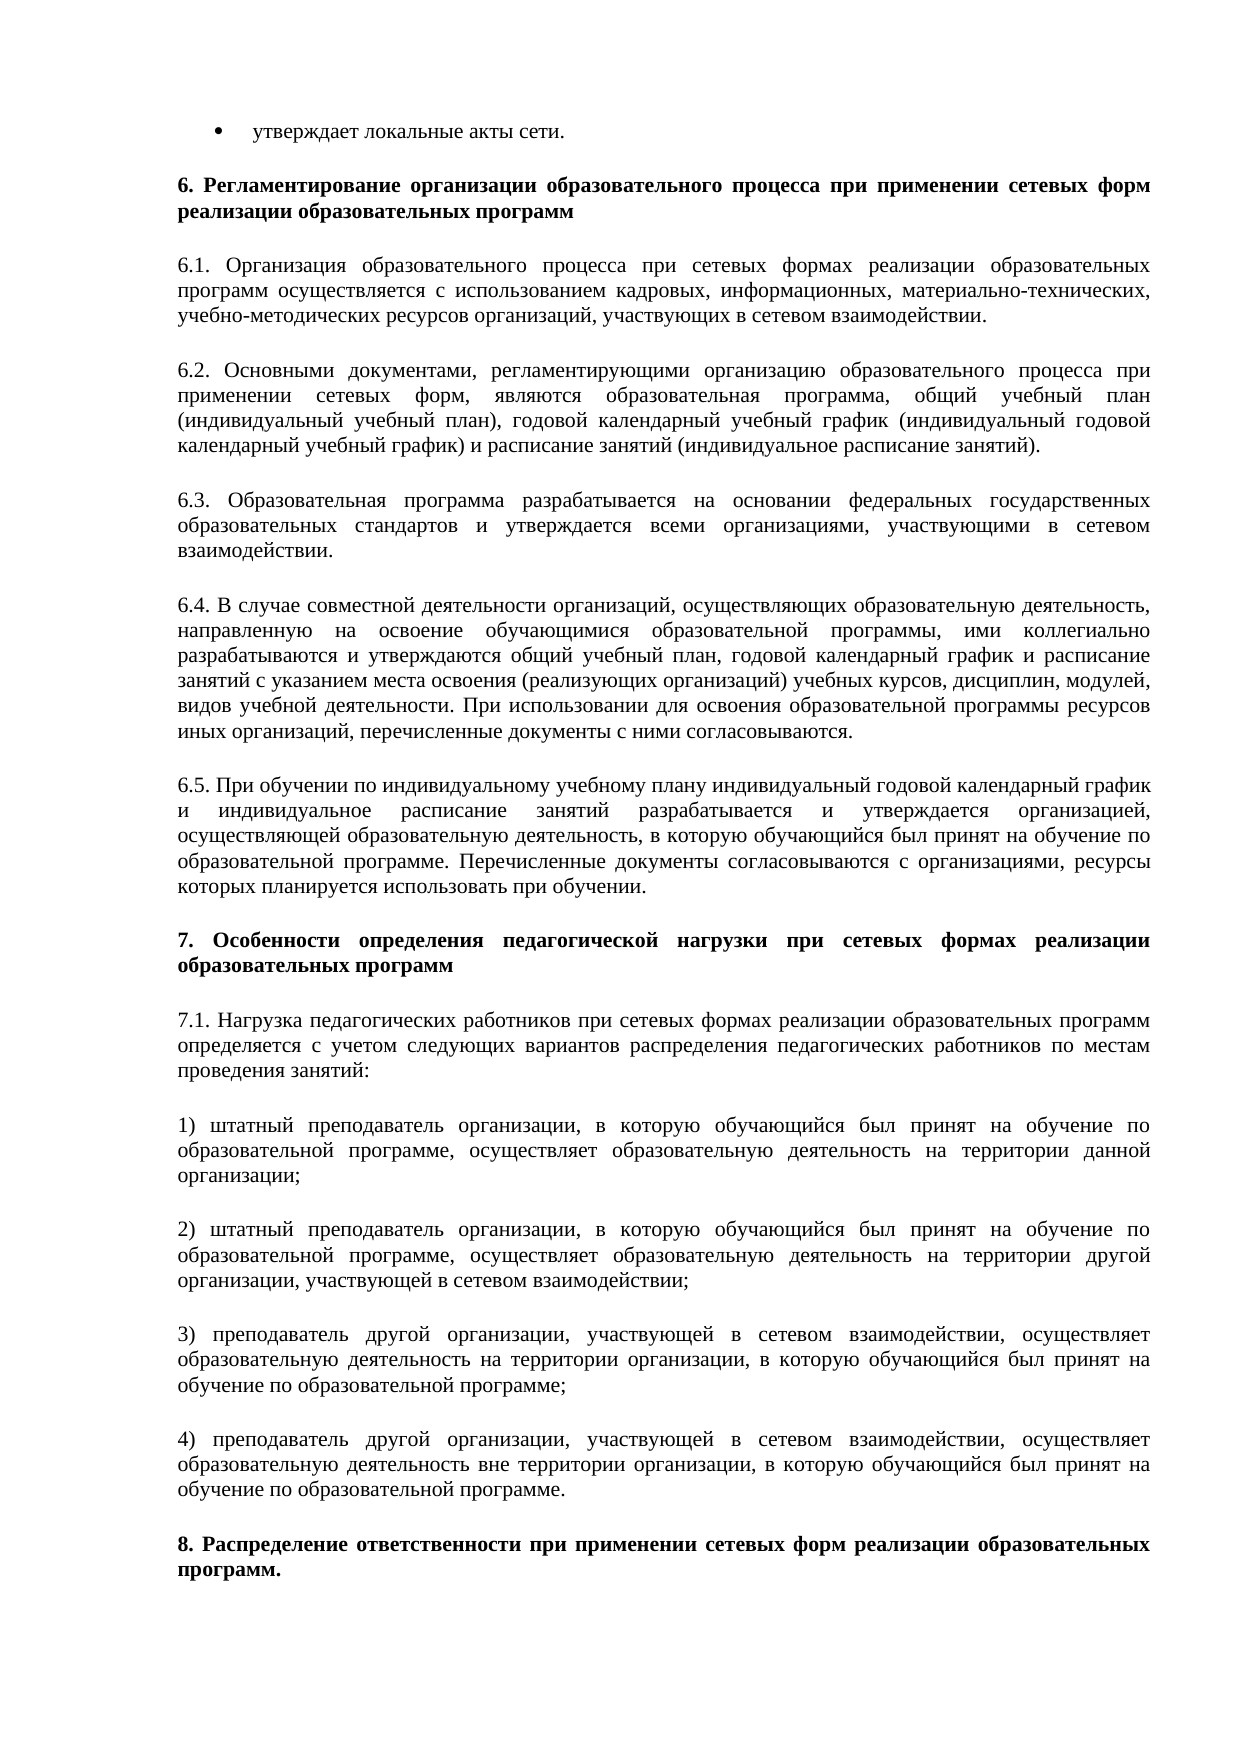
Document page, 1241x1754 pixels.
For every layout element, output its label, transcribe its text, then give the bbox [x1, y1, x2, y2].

text 7. Особенности определения педагогической нагрузки при сетевых формах реализации образовательных программ [177, 927, 1152, 978]
text 6.3. Образовательная программа разрабатывается на основании федеральных государственных образовательных стандартов и утверждается всеми организациями, участвующими в сетевом взаимодействии. [177, 487, 1152, 562]
text 6.4. В случае совместной деятельности организаций, осуществляющих образовательную деятельность, направленную на освоение обучающимися образовательной программы, ими коллегиально разрабатываются и утверждаются общий учебный план, годовой календарный график и расписание занятий с указанием места освоения (реализующих организаций) учебных курсов, дисциплин, модулей, видов учебной деятельности. При использовании для освоения образовательной программы ресурсов иных организаций, перечисленные документы с ними согласовываются. [177, 592, 1152, 743]
text 3) преподаватель другой организации, участвующей в сетевом взаимодействии, осуществляет образовательную деятельность на территории организации, в которую обучающийся был принят на обучение по образовательной программе; [177, 1321, 1152, 1397]
text 4) преподаватель другой организации, участвующей в сетевом взаимодействии, осуществляет образовательную деятельность вне территории организации, в которую обучающийся был принят на обучение по образовательной программе. [177, 1426, 1152, 1502]
list утверждает локальные акты сети. [215, 118, 1152, 143]
text 6.2. Основными документами, регламентирующими организацию образовательного процесса при применении сетевых форм, являются образовательная программа, общий учебный план (индивидуальный учебный план), годовой календарный учебный график (индивидуальный годовой календарный учебный график) и расписание занятий (индивидуальное расписание занятий). [177, 357, 1152, 458]
text 1) штатный преподаватель организации, в которую обучающийся был принят на обучение по образовательной программе, осуществляет образовательную деятельность на территории данной организации; [177, 1112, 1152, 1187]
text 6. Регламентирование организации образовательного процесса при применении сетевых форм реализации образовательных программ [177, 172, 1152, 223]
text 6.1. Организация образовательного процесса при сетевых формах реализации образовательных программ осуществляется с использованием кадровых, информационных, материально-технических, учебно-методических ресурсов организаций, участвующих в сетевом взаимодействии. [177, 252, 1152, 328]
text 2) штатный преподаватель организации, в которую обучающийся был принят на обучение по образовательной программе, осуществляет образовательную деятельность на территории другой организации, участвующей в сетевом взаимодействии; [177, 1216, 1152, 1292]
text 6.5. При обучении по индивидуальному учебному плану индивидуальный годовой календарный график и индивидуальное расписание занятий разрабатывается и утверждается организацией, осуществляющей образовательную деятельность, в которую обучающийся был принят на обучение по образовательной программе. Перечисленные документы согласовываются с организациями, ресурсы которых планируется использовать при обучении. [177, 772, 1152, 898]
text 8. Распределение ответственности при применении сетевых форм реализации образовательных программ. [177, 1531, 1152, 1581]
text 7.1. Нагрузка педагогических работников при сетевых формах реализации образовательных программ определяется с учетом следующих вариантов распределения педагогических работников по местам проведения занятий: [177, 1007, 1152, 1082]
